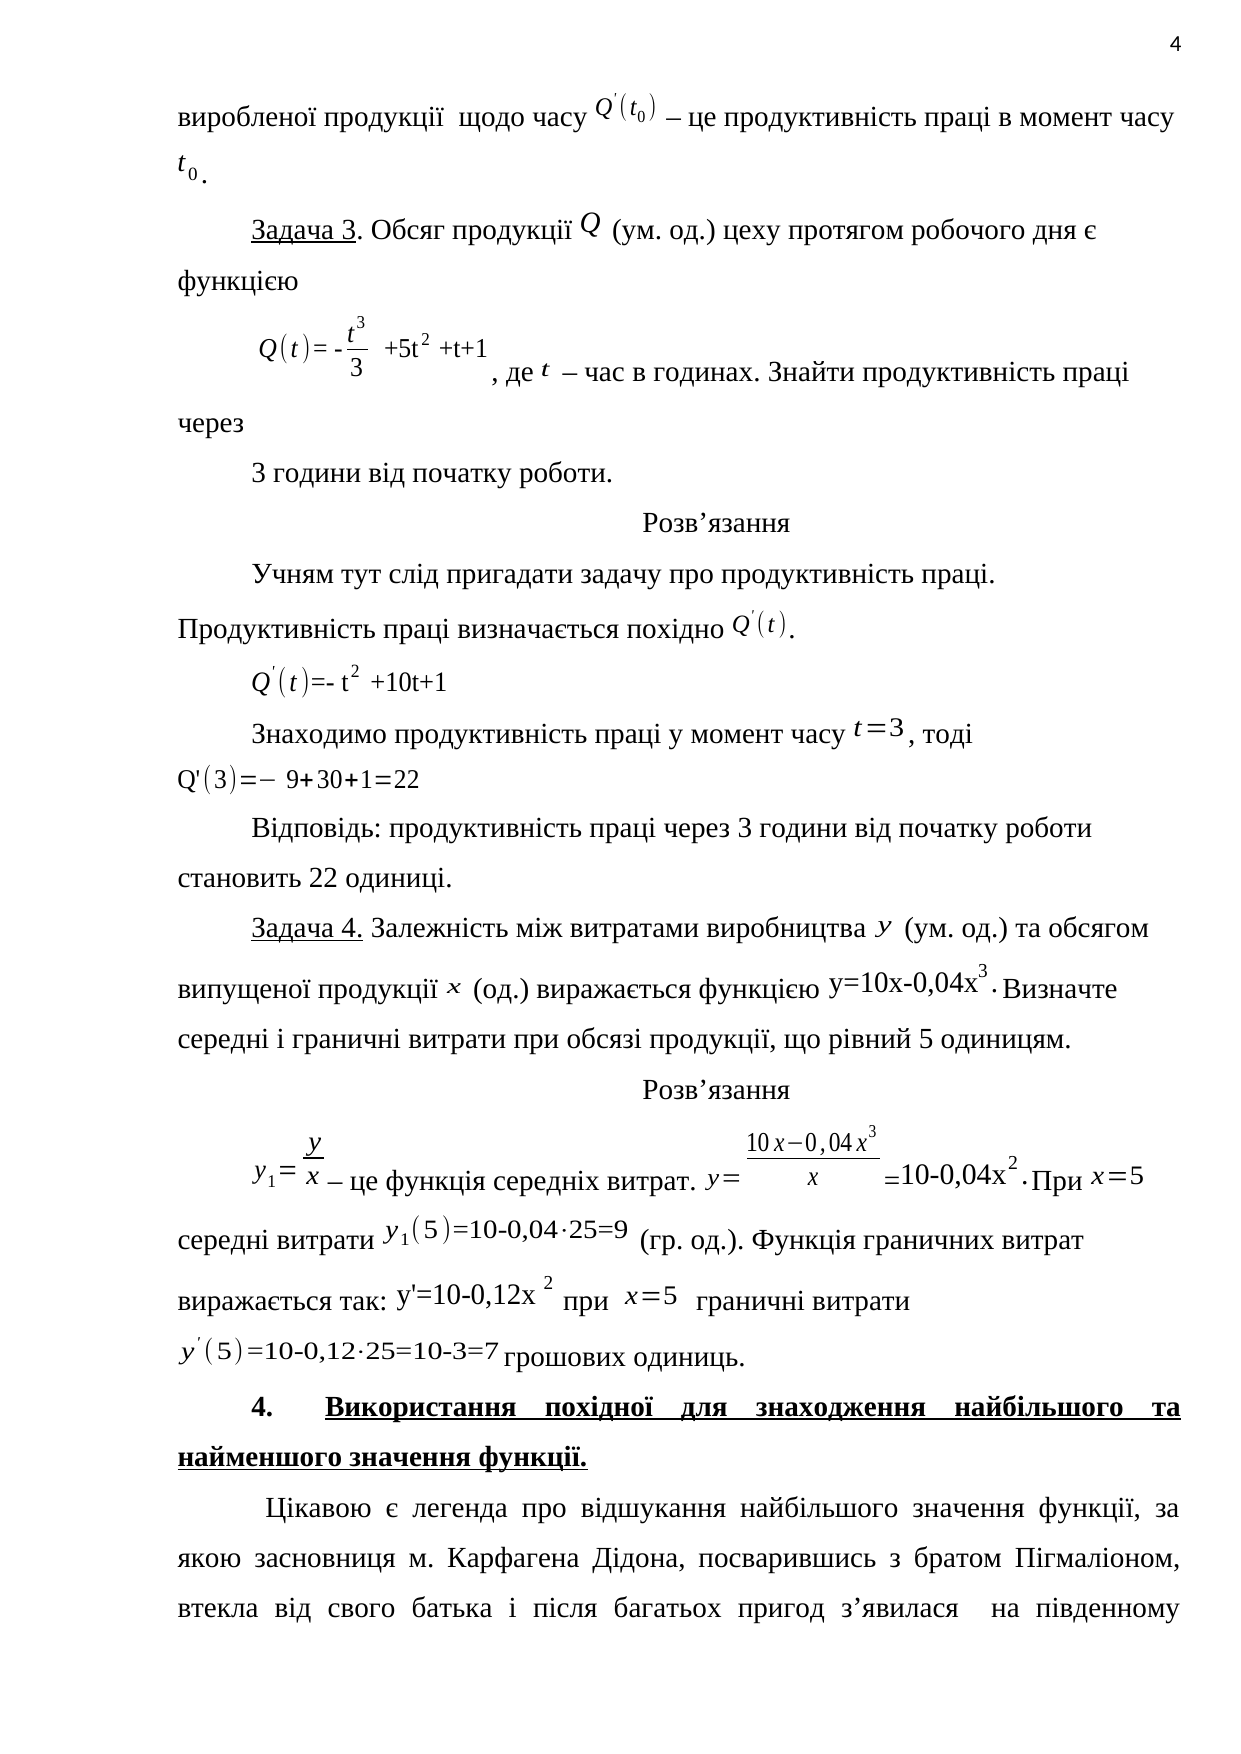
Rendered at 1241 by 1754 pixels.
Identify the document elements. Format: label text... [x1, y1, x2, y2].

text Розв’язання [177, 1072, 1181, 1105]
text – це функція середніх витрат. =При середні витрати (гр. од.). Функція граничних витрат виражається так: при граничні витрати грошових одиниць. [177, 1122, 1181, 1372]
text , де – час в годинах. Знайти продуктивність праці через [177, 313, 1181, 438]
text Знаходимо продуктивність праці у момент часу , тоді [177, 713, 1181, 796]
text Розв’язання [177, 505, 1181, 539]
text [177, 89, 1181, 190]
text Учням тут слід пригадати задачу про продуктивність праці. Продуктивність праці визначається похідно . [177, 556, 1181, 645]
text Задача 3. Обсяг продукції (ум. од.) цеху протягом робочого дня є функцією [177, 207, 1181, 296]
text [177, 1490, 1181, 1624]
list Використання похідної для знаходження найбільшого та найменшого значення функції. [177, 1389, 1181, 1473]
text 3 години від початку роботи. [177, 455, 1181, 489]
text Задача 4. Залежність між витратами виробництва (ум. од.) та обсягом випущеної продукції (од.) виражається функцією Визначте середні і граничні витрати при обсязі продукції, що рівний 5 одиницям. [177, 911, 1181, 1055]
text Відповідь: продуктивність праці через 3 години від початку роботи становить 22 одиниці. [177, 810, 1181, 894]
